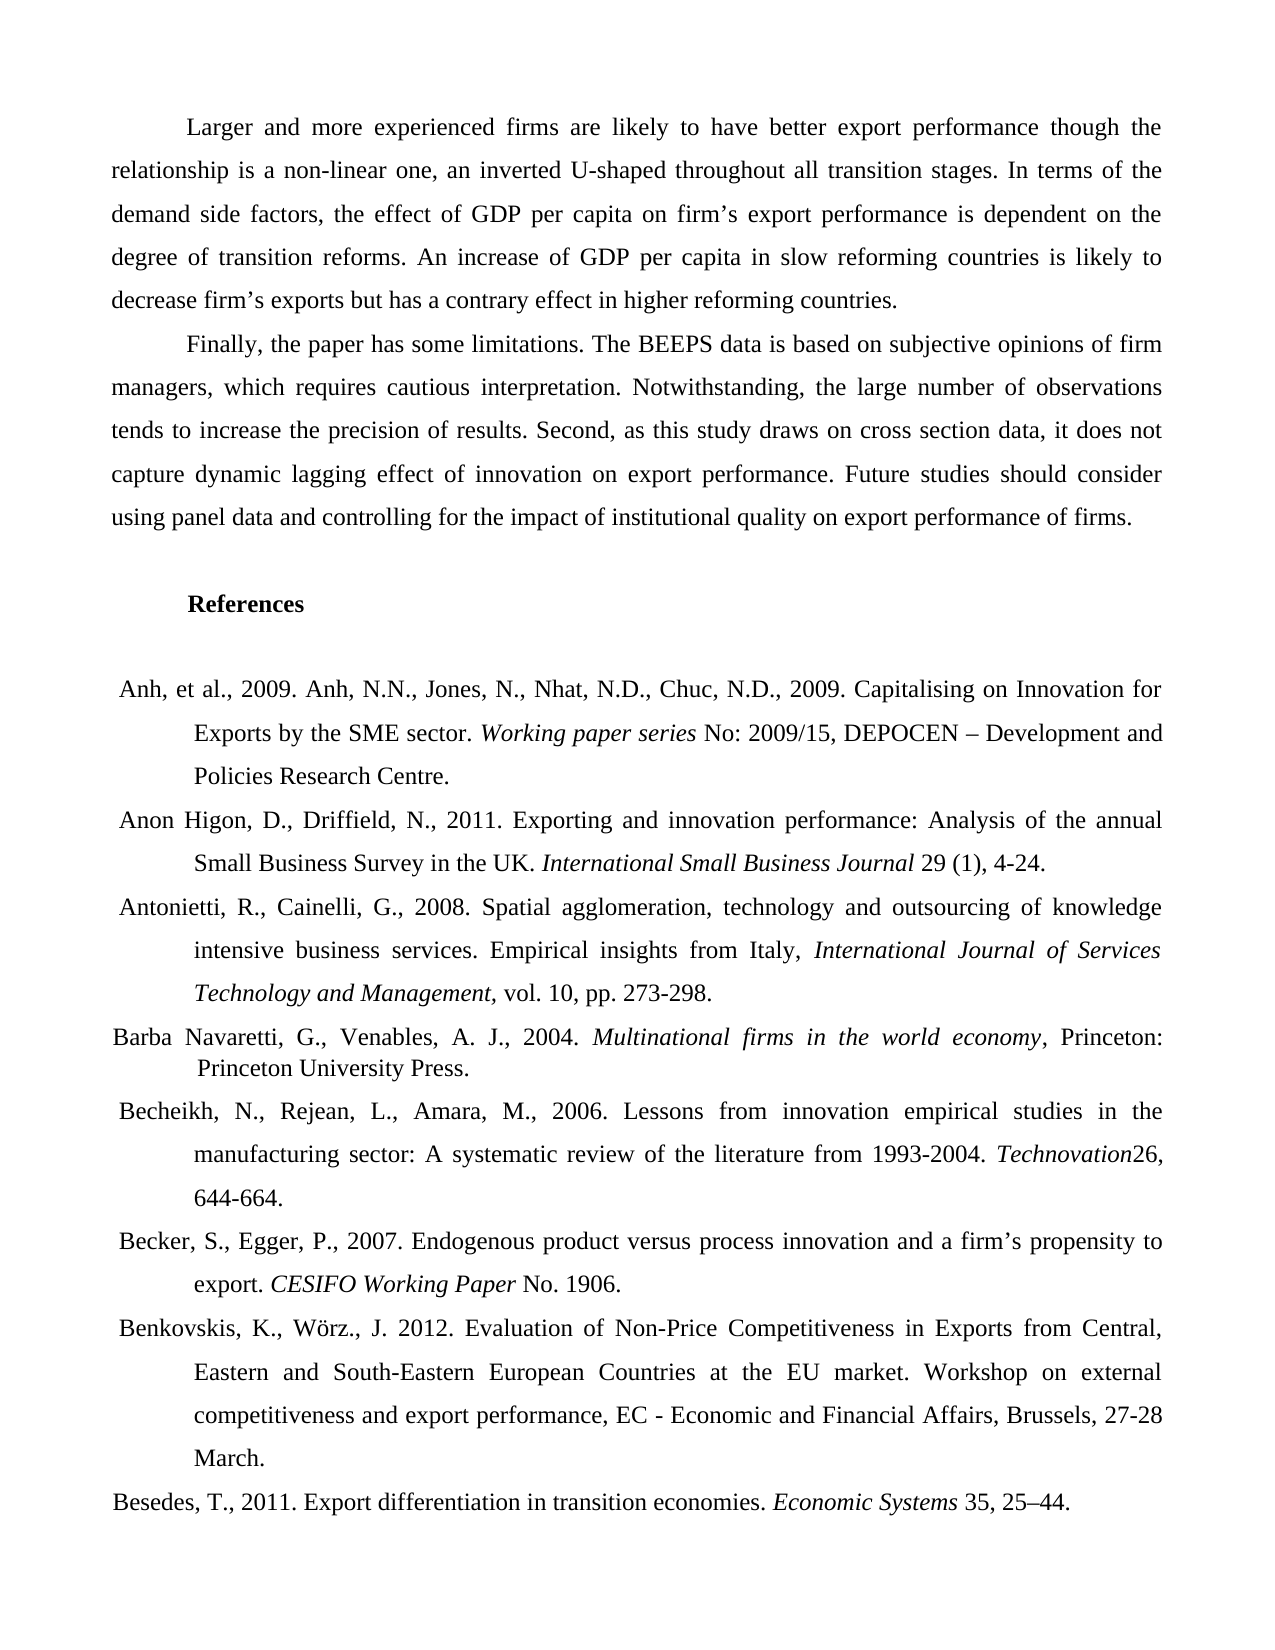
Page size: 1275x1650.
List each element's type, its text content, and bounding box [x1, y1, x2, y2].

text Finally, the paper has some limitations. The BEEPS data is based on subjective opinions of firm managers, which requires cautious interpretation. Notwithstanding, the large number of observations tends to increase the precision of results. Second, as this study draws on cross section data, it does not capture dynamic lagging effect of innovation on export performance. Future studies should consider using panel data and controlling for the impact of institutional quality on export performance of firms. [111, 329, 1163, 531]
text Larger and more experienced firms are likely to have better export performance though the relationship is a non-linear one, an inverted U-shaped throughout all transition stages. In terms of the demand side factors, the effect of GDP per capita on firm’s export performance is dependent on the degree of transition reforms. An increase of GDP per capita in slow reforming countries is likely to decrease firm’s exports but has a contrary effect in higher reforming countries. [111, 112, 1163, 314]
text Besedes, T., 2011. Export differentiation in transition economies. Economic Systems 35, 25–44. [112, 1487, 1163, 1516]
text Antonietti, R., Cainelli, G., 2008. Spatial agglomeration, technology and outsourcing of knowledge intensive business services. Empirical insights from Italy, International Journal of Services Technology and Management, vol. 10, pp. 273-298. [119, 892, 1163, 1007]
text Anon Higon, D., Driffield, N., 2011. Exporting and innovation performance: Analysis of the annual Small Business Survey in the UK. International Small Business Journal 29 (1), 4-24. [119, 805, 1163, 877]
text Anh, et al., 2009. Anh, N.N., Jones, N., Nhat, N.D., Chuc, N.D., 2009. Capitalising on Innovation for Exports by the SME sector. Working paper series No: 2009/15, DEPOCEN – Development and Policies Research Centre. [119, 674, 1163, 790]
subtitle References [187, 589, 1163, 618]
text Barba Navaretti, G., Venables, A. J., 2004. Multinational firms in the world economy, Princeton: Princeton University Press. [112, 1022, 1163, 1082]
text Benkovskis, K., Wörz., J. 2012. Evaluation of Non-Price Competitiveness in Exports from Central, Eastern and South-Eastern European Countries at the EU market. Workshop on external competitiveness and export performance, EC - Economic and Financial Affairs, Brussels, 27-28 March. [119, 1313, 1163, 1472]
text Becheikh, N., Rejean, L., Amara, M., 2006. Lessons from innovation empirical studies in the manufacturing sector: A systematic review of the literature from 1993-2004. Technovation26, 644-664. [119, 1096, 1163, 1211]
text Becker, S., Egger, P., 2007. Endogenous product versus process innovation and a firm’s propensity to export. CESIFO Working Paper No. 1906. [119, 1226, 1163, 1298]
